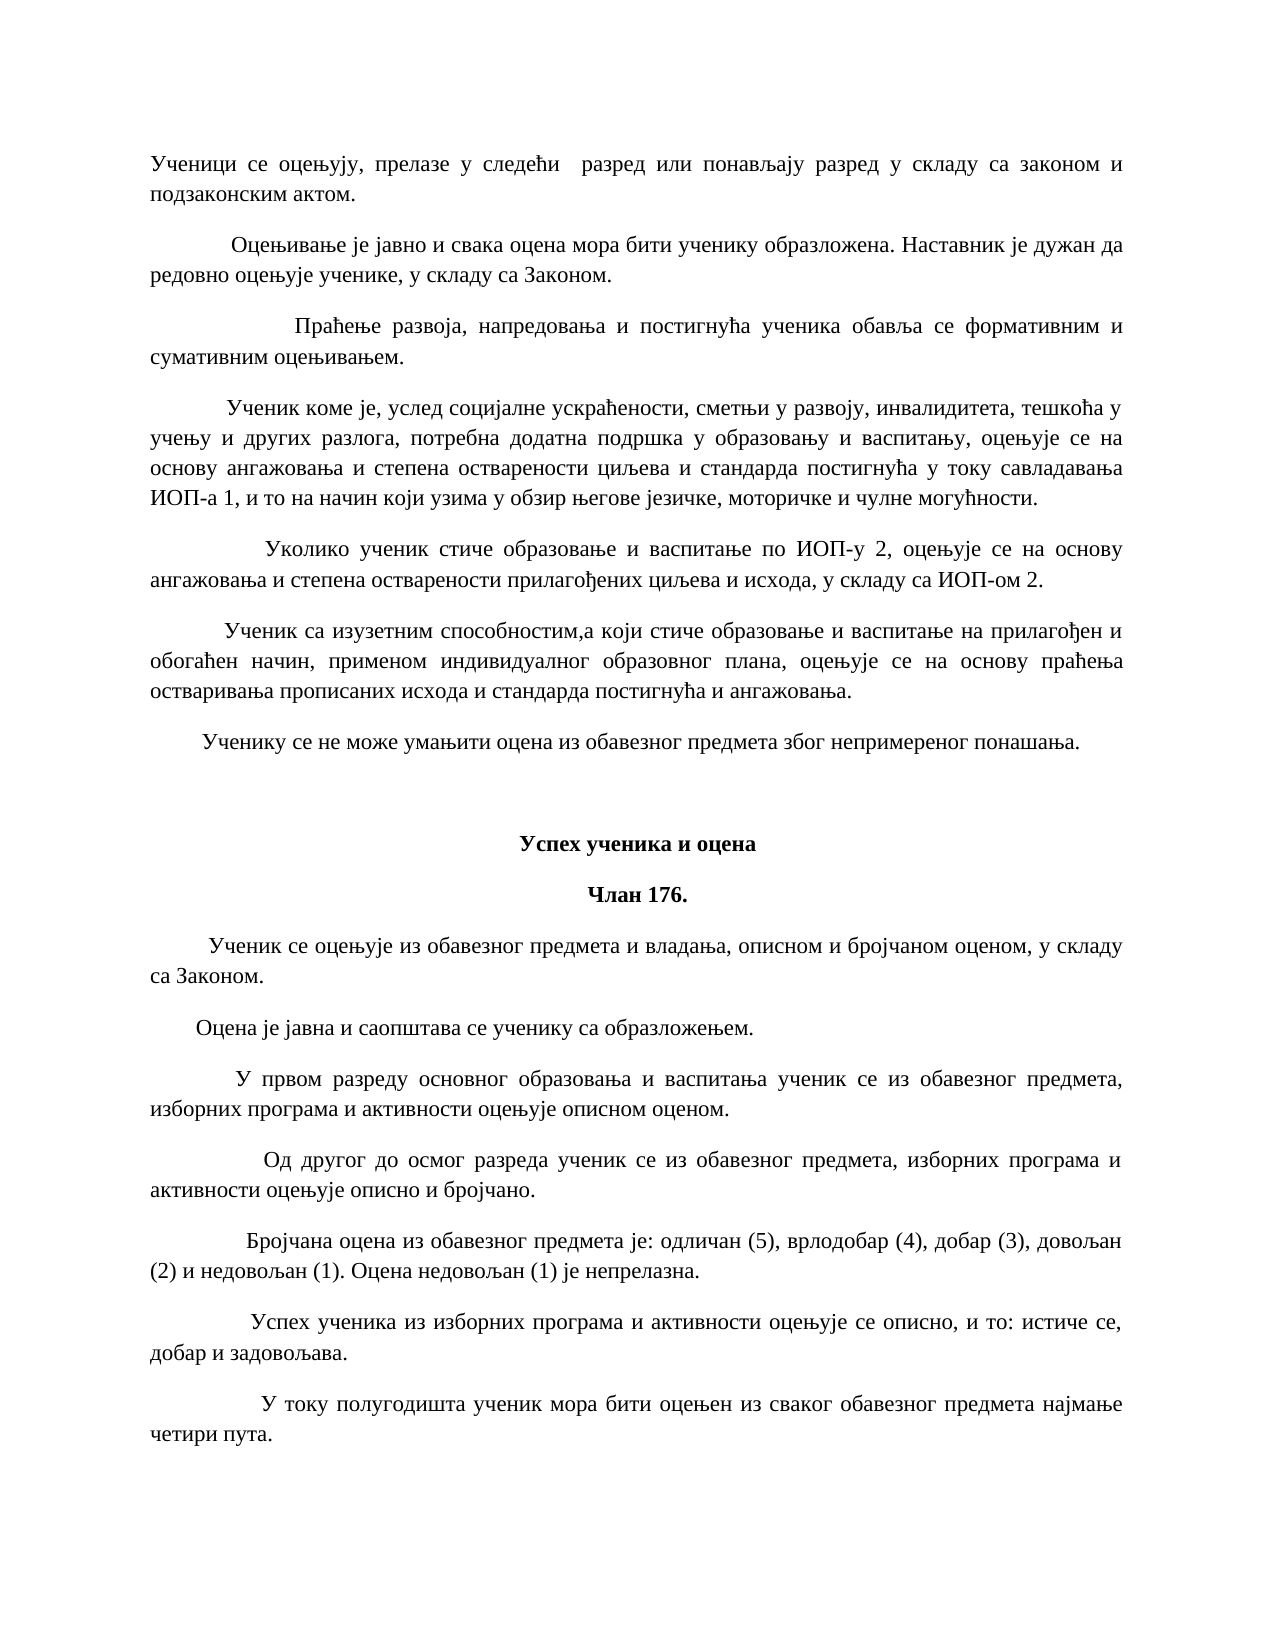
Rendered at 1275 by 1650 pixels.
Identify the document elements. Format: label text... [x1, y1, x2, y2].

text Праћење развоја, напредовања и постигнућа ученика обавља се формативним и сумативним оцењивањем. [150, 312, 1125, 369]
text Члан 176. [150, 881, 1125, 908]
text Ученици се оцењују, прелазе у следећи разред или понављају разред у складу са законом и подзаконским актом. [150, 150, 1125, 207]
text Оцењивање је јавно и свака оцена мора бити ученику образложена. Наставник је дужан да редовно оцењује ученике, у складу са Законом. [150, 231, 1125, 288]
text Ученик са изузетним способностим,а који стиче образовање и васпитање на прилагођен и обогаћен начин, применом индивидуалног образовног плана, оцењује се на основу праћења остваривања прописаних исхода и стандарда постигнућа и ангажовања. [150, 617, 1125, 703]
text У току полугодишта ученик мора бити оцењен из сваког обавезног предмета најмање четири пута. [150, 1389, 1125, 1446]
text Оцена је јавна и саопштава се ученику са образложењем. [150, 1013, 1125, 1040]
text Од другог до осмог разреда ученик се из обавезног предмета, изборних програма и активности оцењује описно и бројчано. [150, 1146, 1125, 1202]
text Успех ученика из изборних програма и активности оцењује се описно, и то: истиче се, добар и задовољава. [150, 1308, 1125, 1365]
text У првом разреду основног образовања и васпитања ученик се из обавезног предмета, изборних програма и активности оцењује описном оценом. [150, 1064, 1125, 1121]
text Ученику се не може умањити оцена из обавезног предмета због непримереног понашања. [150, 728, 1125, 754]
text Бројчана оцена из обавезног предмета је: одличан (5), врлодобар (4), добар (3), довољан (2) и недовољан (1). Оцена недовољан (1) је непрелазна. [150, 1227, 1125, 1284]
text Ученик се оцењује из обавезног предмета и владања, описном и бројчаном оценом, у складу са Законом. [150, 932, 1125, 989]
text Ученик коме је, услед социјалне ускраћености, сметњи у развоју, инвалидитета, тешкоћа у учењу и других разлога, потребна додатна подршка у образовању и васпитању, оцењује се на основу ангажовања и степена остварености циљева и стандарда постигнућа у току савладавања ИОП-а 1, и то на начин који узима у обзир његове језичке, моторичке и чулне могућности. [150, 394, 1125, 511]
text Успех ученика и оцена [150, 830, 1125, 857]
text Уколико ученик стиче образовање и васпитање по ИОП-у 2, оцењује се на основу ангажовања и степена остварености прилагођених циљева и исхода, у складу са ИОП-ом 2. [150, 535, 1125, 592]
